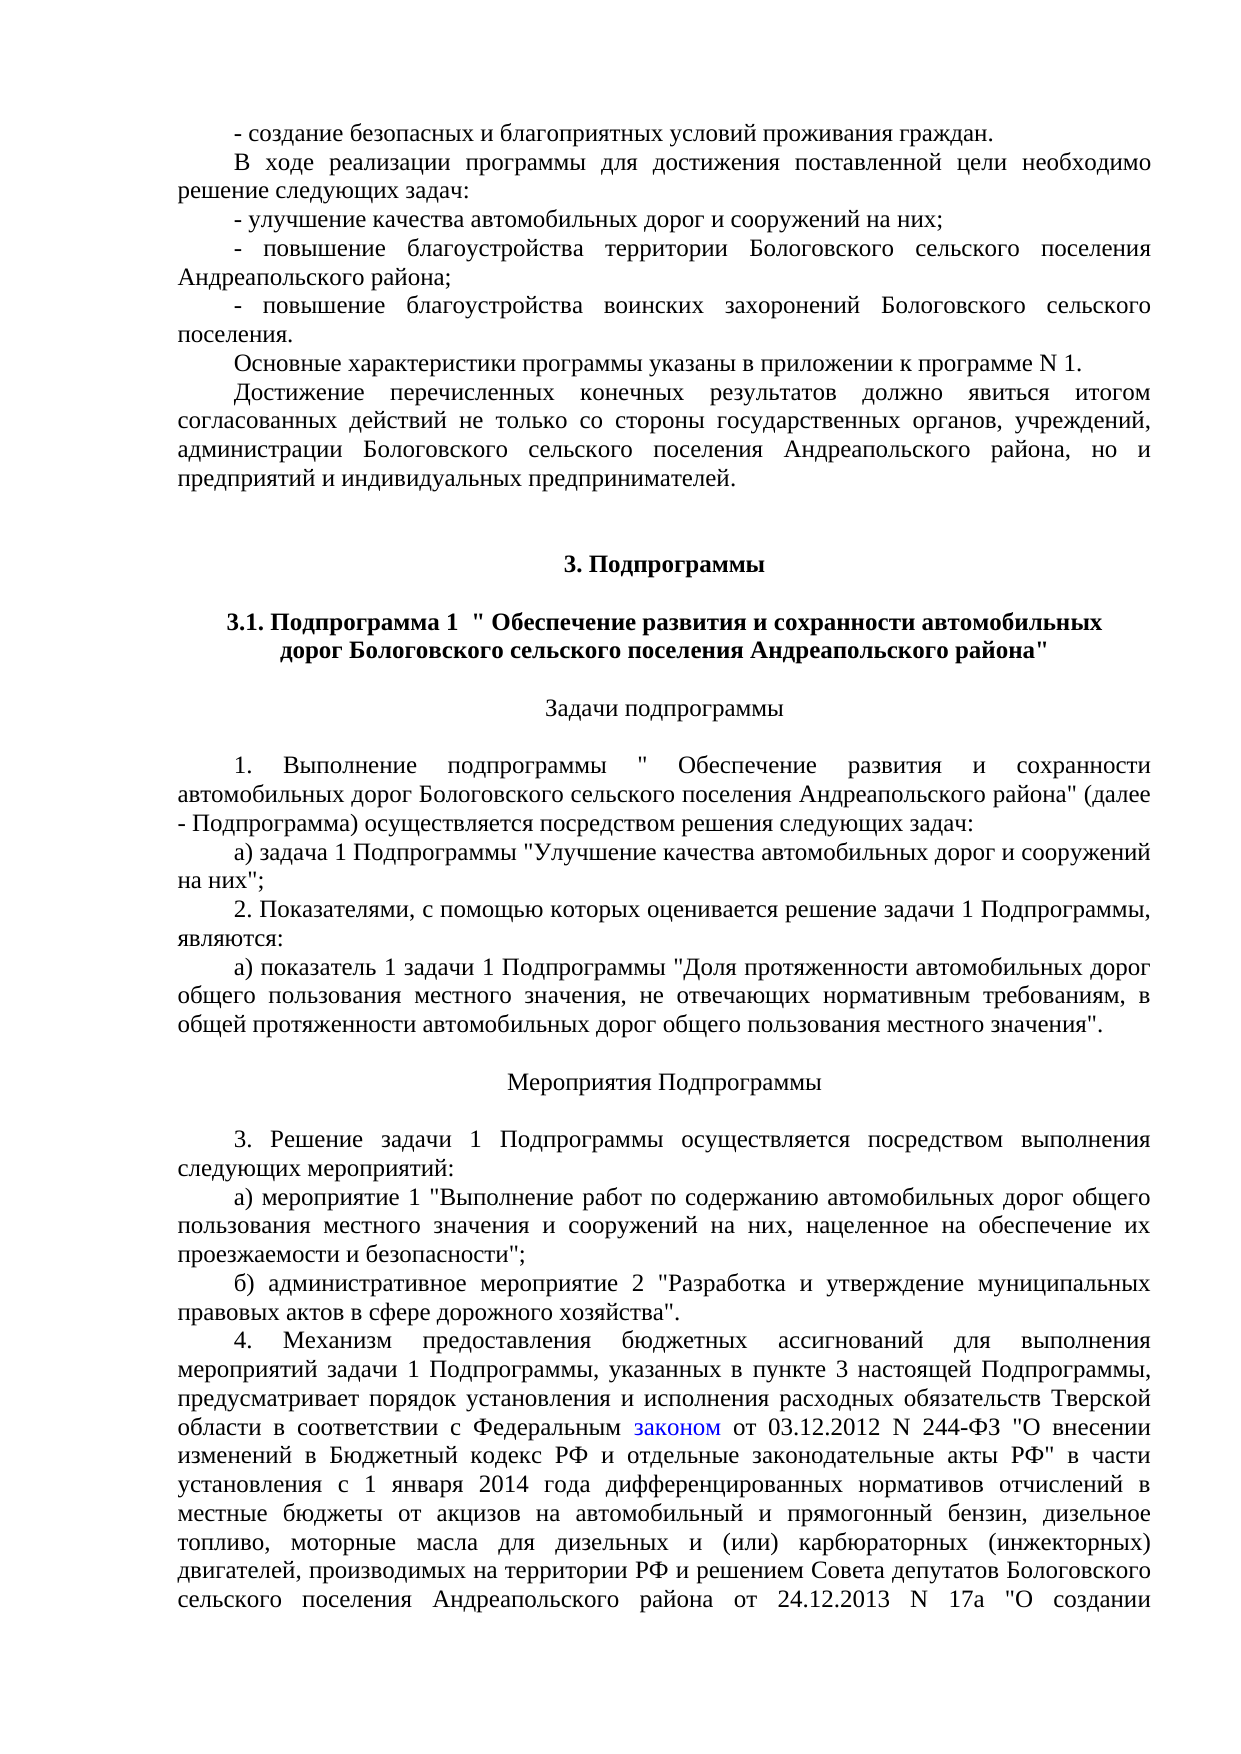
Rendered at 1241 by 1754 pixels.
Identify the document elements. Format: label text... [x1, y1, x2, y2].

text дорог Бологовского сельского поселения Андреапольского района" [177, 636, 1152, 664]
text 1. Выполнение подпрограммы " Обеспечение развития и сохранности автомобильных дорог Бологовского сельского поселения Андреапольского района" (далее - Подпрограмма) осуществляется посредством решения следующих задач: [177, 751, 1152, 837]
text а) мероприятие 1 "Выполнение работ по содержанию автомобильных дорог общего пользования местного значения и сооружений на них, нацеленное на обеспечение их проезжаемости и безопасности"; [177, 1182, 1152, 1268]
text Основные характеристики программы указаны в приложении к программе N 1. [177, 348, 1152, 377]
text 3.1. Подпрограмма 1 " Обеспечение развития и сохранности автомобильных [177, 607, 1152, 636]
text - повышение благоустройства территории Бологовского сельского поселения Андреапольского района; [177, 233, 1152, 291]
text 2. Показателями, с помощью которых оценивается решение задачи 1 Подпрограммы, являются: [177, 894, 1152, 952]
text а) задача 1 Подпрограммы "Улучшение качества автомобильных дорог и сооружений на них"; [177, 837, 1152, 894]
text Задачи подпрограммы [177, 693, 1152, 722]
text б) административное мероприятие 2 "Разработка и утверждение муниципальных правовых актов в сфере дорожного хозяйства". [177, 1268, 1152, 1326]
text - повышение благоустройства воинских захоронений Бологовского сельского поселения. [177, 291, 1152, 348]
text 3. Подпрограммы [177, 549, 1152, 578]
text а) показатель 1 задачи 1 Подпрограммы "Доля протяженности автомобильных дорог общего пользования местного значения, не отвечающих нормативным требованиям, в общей протяженности автомобильных дорог общего пользования местного значения". [177, 952, 1152, 1038]
text Мероприятия Подпрограммы [177, 1067, 1152, 1096]
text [177, 1326, 1152, 1613]
text - создание безопасных и благоприятных условий проживания граждан. [177, 118, 1152, 147]
text 3. Решение задачи 1 Подпрограммы осуществляется посредством выполнения следующих мероприятий: [177, 1124, 1152, 1182]
text В ходе реализации программы для достижения поставленной цели необходимо решение следующих задач: [177, 147, 1152, 204]
text Достижение перечисленных конечных результатов должно явиться итогом согласованных действий не только со стороны государственных органов, учреждений, администрации Бологовского сельского поселения Андреапольского района, но и предприятий и индивидуальных предпринимателей. [177, 377, 1152, 492]
text - улучшение качества автомобильных дорог и сооружений на них; [177, 204, 1152, 233]
